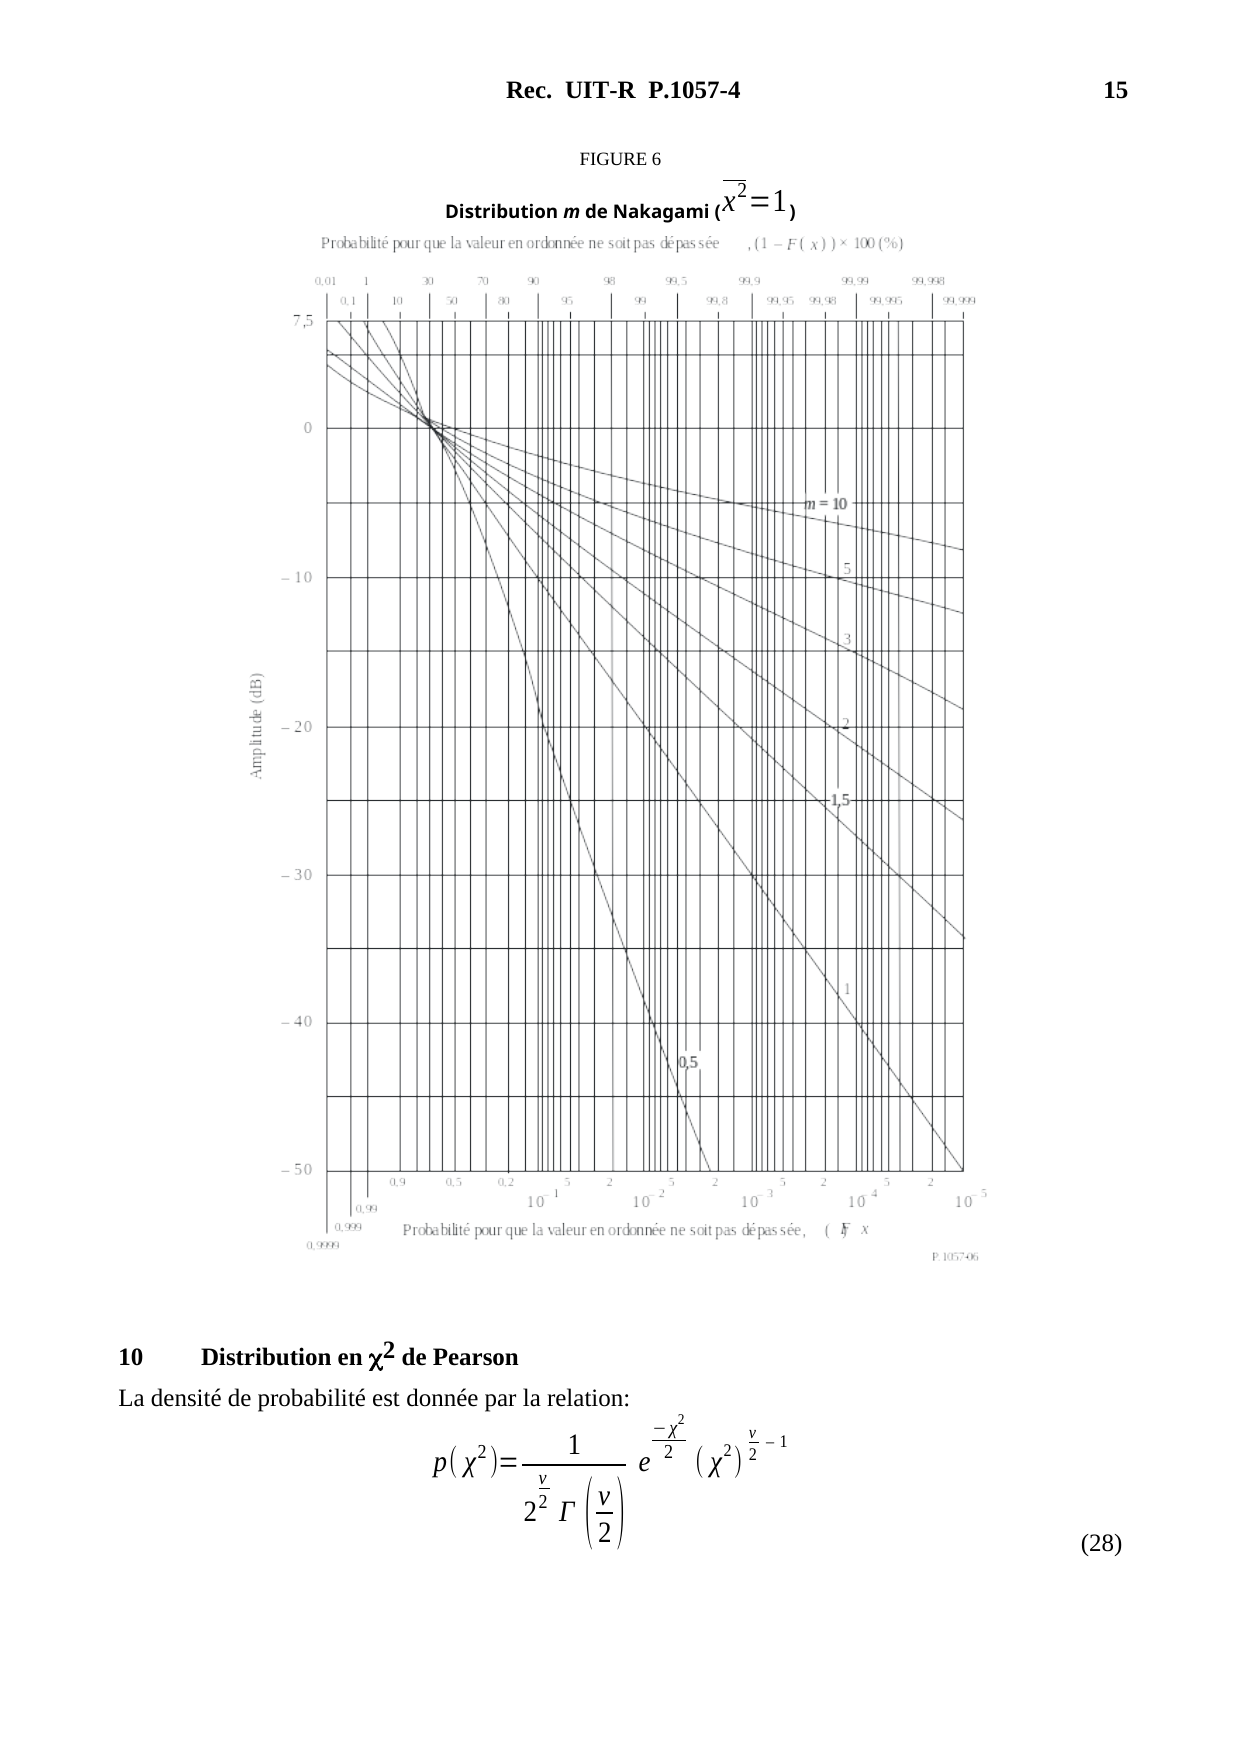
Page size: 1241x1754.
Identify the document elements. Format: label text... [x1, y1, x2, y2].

title Distribution m de Nakagami () [118, 178, 1122, 224]
text Figure 6 [118, 148, 1122, 169]
subtitle 10 Distribution en 2 de Pearson [118, 1335, 1122, 1371]
text (28) [118, 1412, 1122, 1557]
text La densité de probabilité est donnée par la relation: [118, 1383, 1122, 1412]
